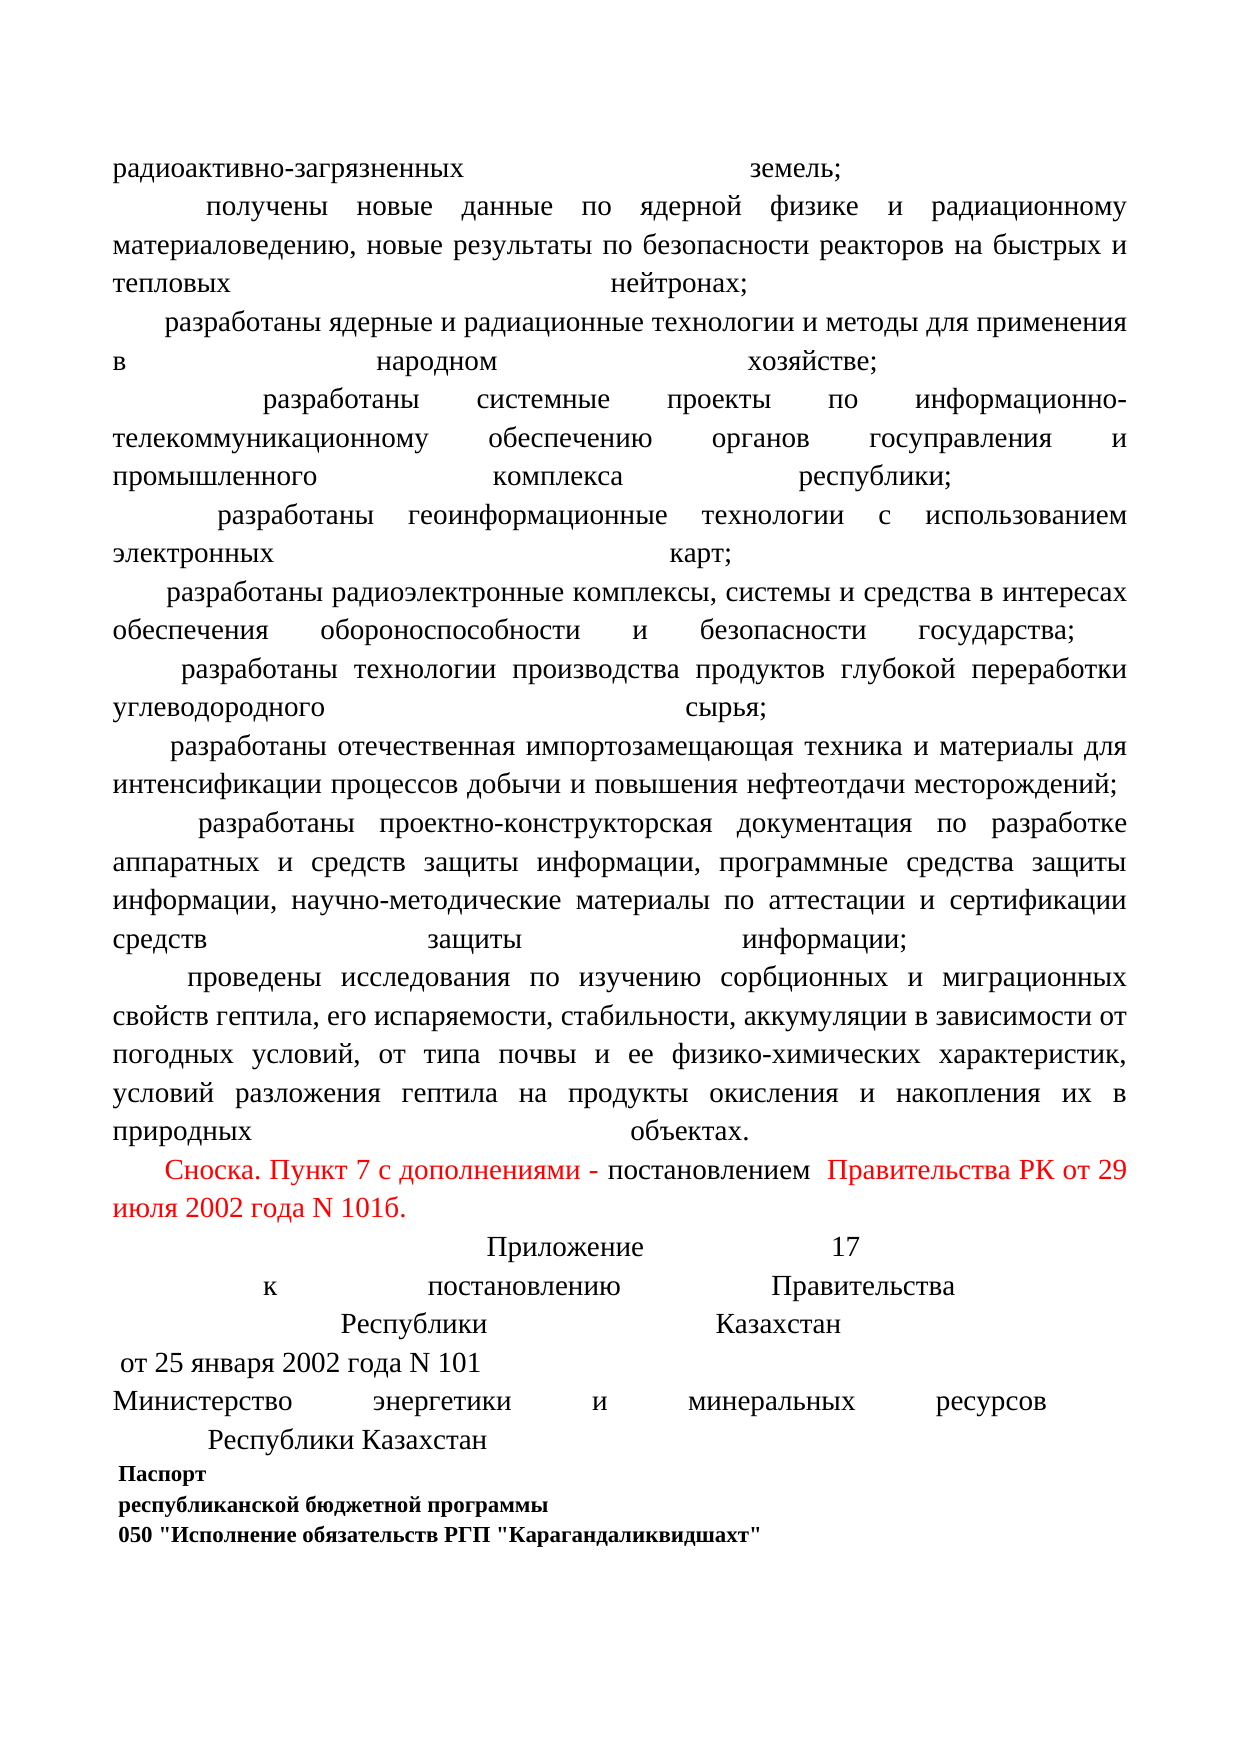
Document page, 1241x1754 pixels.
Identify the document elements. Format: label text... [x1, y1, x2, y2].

text Приложение 17 к постановлению Правительства Республики Казахстан от 25 января 2002 года N 101 [112, 1229, 1128, 1378]
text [112, 150, 1128, 1224]
text Министерство энергетики и минеральных ресурсов Республики Казахстан [112, 1383, 1128, 1455]
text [112, 1460, 1128, 1547]
